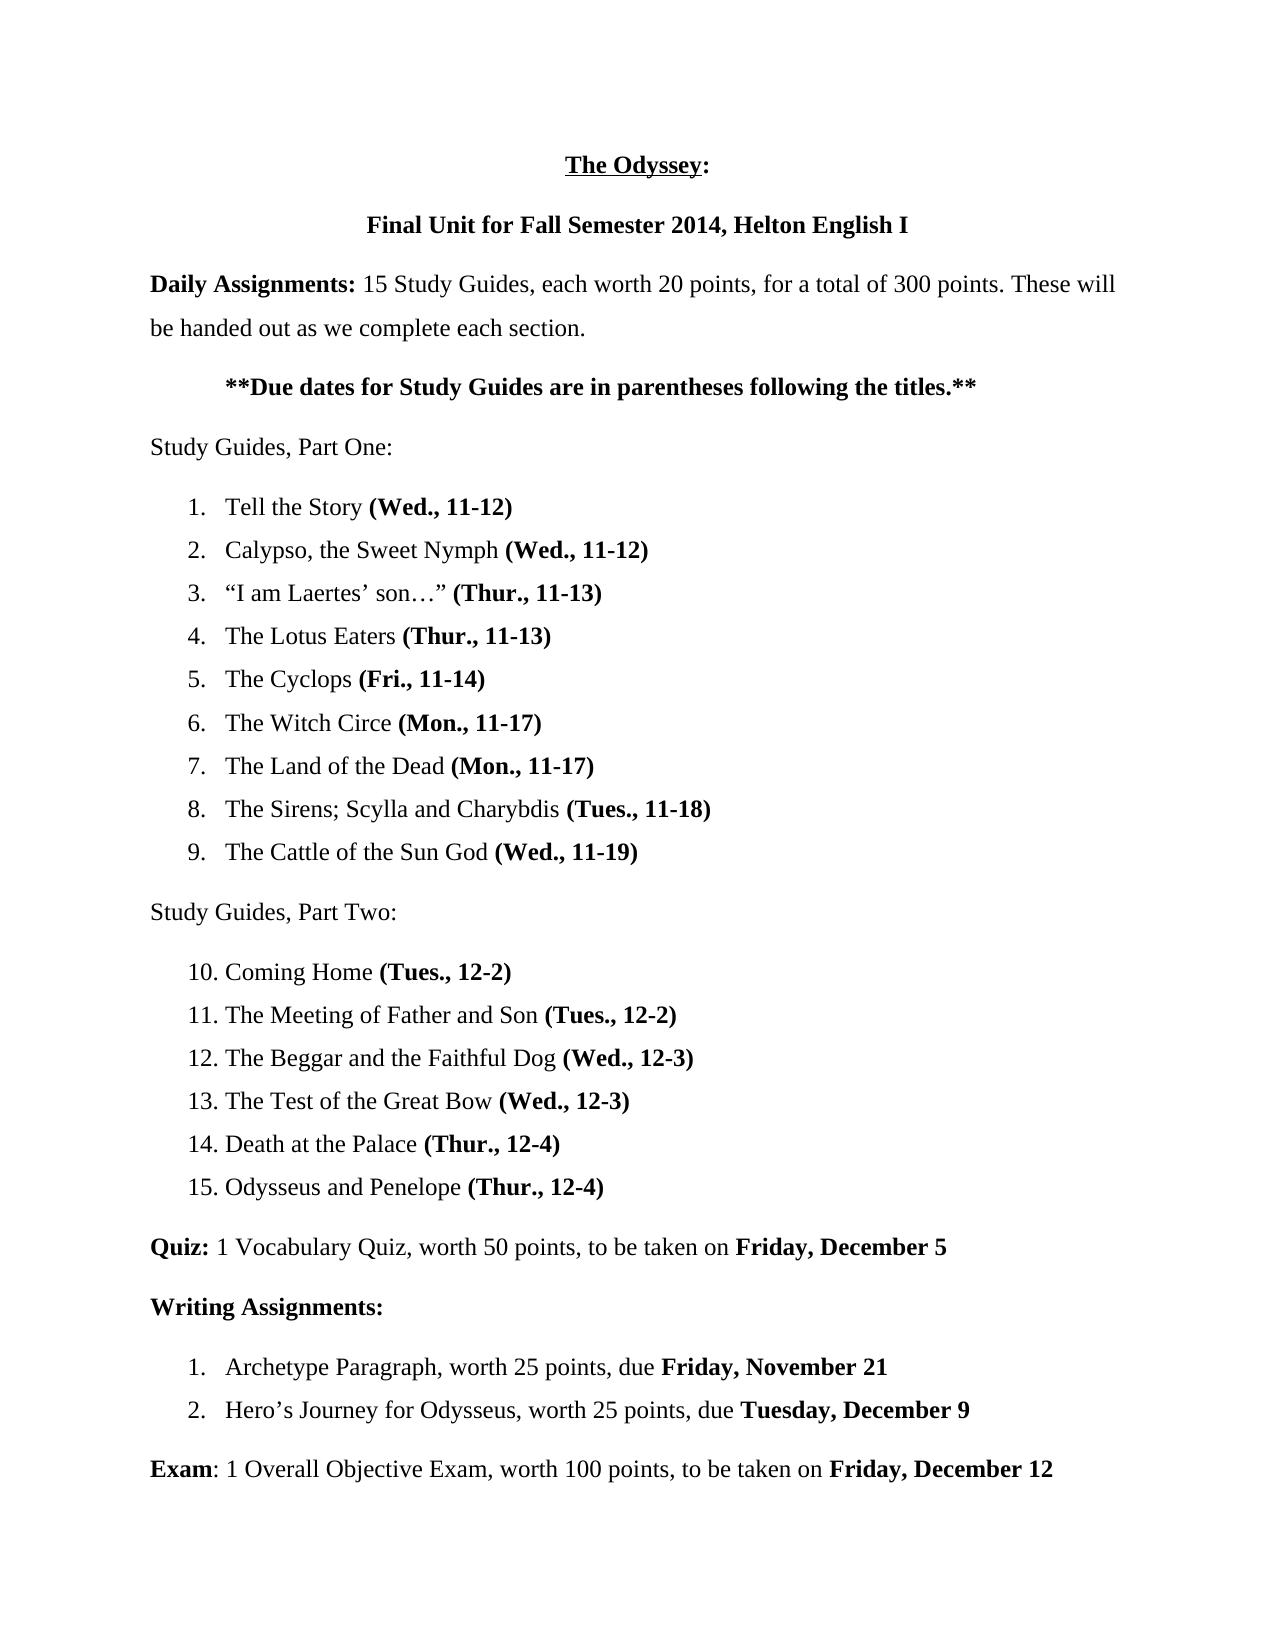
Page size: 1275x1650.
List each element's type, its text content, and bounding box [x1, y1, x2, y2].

list The Beggar and the Faithful Dog (Wed., 12-3) [187, 1043, 1125, 1072]
list Death at the Palace (Thur., 12-4) [187, 1129, 1125, 1158]
text Quiz: 1 Vocabulary Quiz, worth 50 points, to be taken on Friday, December 5 [150, 1232, 1125, 1261]
text **Due dates for Study Guides are in parentheses following the titles.** [150, 372, 1125, 401]
list Hero’s Journey for Odysseus, worth 25 points, due Tuesday, December 9 [187, 1395, 1125, 1423]
list The Land of the Dead (Mon., 11-17) [187, 751, 1125, 779]
list The Sirens; Scylla and Charybdis (Tues., 11-18) [187, 794, 1125, 823]
text The Odyssey: [150, 150, 1125, 179]
list The Meeting of Father and Son (Tues., 12-2) [187, 1000, 1125, 1028]
text Study Guides, Part One: [150, 432, 1125, 461]
list The Witch Circe (Mon., 11-17) [187, 708, 1125, 736]
list The Lotus Eaters (Thur., 11-13) [187, 621, 1125, 650]
text Exam: 1 Overall Objective Exam, worth 100 points, to be taken on Friday, December 12 [150, 1454, 1125, 1483]
list Calypso, the Sweet Nymph (Wed., 11-12) [187, 535, 1125, 564]
list The Cyclops (Fri., 11-14) [187, 664, 1125, 693]
list “I am Laertes’ son…” (Thur., 11-13) [187, 578, 1125, 607]
list The Test of the Great Bow (Wed., 12-3) [187, 1086, 1125, 1115]
list Tell the Story (Wed., 11-12) [187, 492, 1125, 521]
list Odysseus and Penelope (Thur., 12-4) [187, 1172, 1125, 1201]
list The Cattle of the Sun God (Wed., 11-19) [187, 837, 1125, 866]
text Daily Assignments: 15 Study Guides, each worth 20 points, for a total of 300 points. These will be handed out as we complete each section. [150, 269, 1125, 341]
list Coming Home (Tues., 12-2) [187, 957, 1125, 985]
text Writing Assignments: [150, 1292, 1125, 1321]
text Final Unit for Fall Semester 2014, Helton English I [150, 210, 1125, 238]
list Archetype Paragraph, worth 25 points, due Friday, November 21 [187, 1352, 1125, 1380]
text Study Guides, Part Two: [150, 897, 1125, 926]
